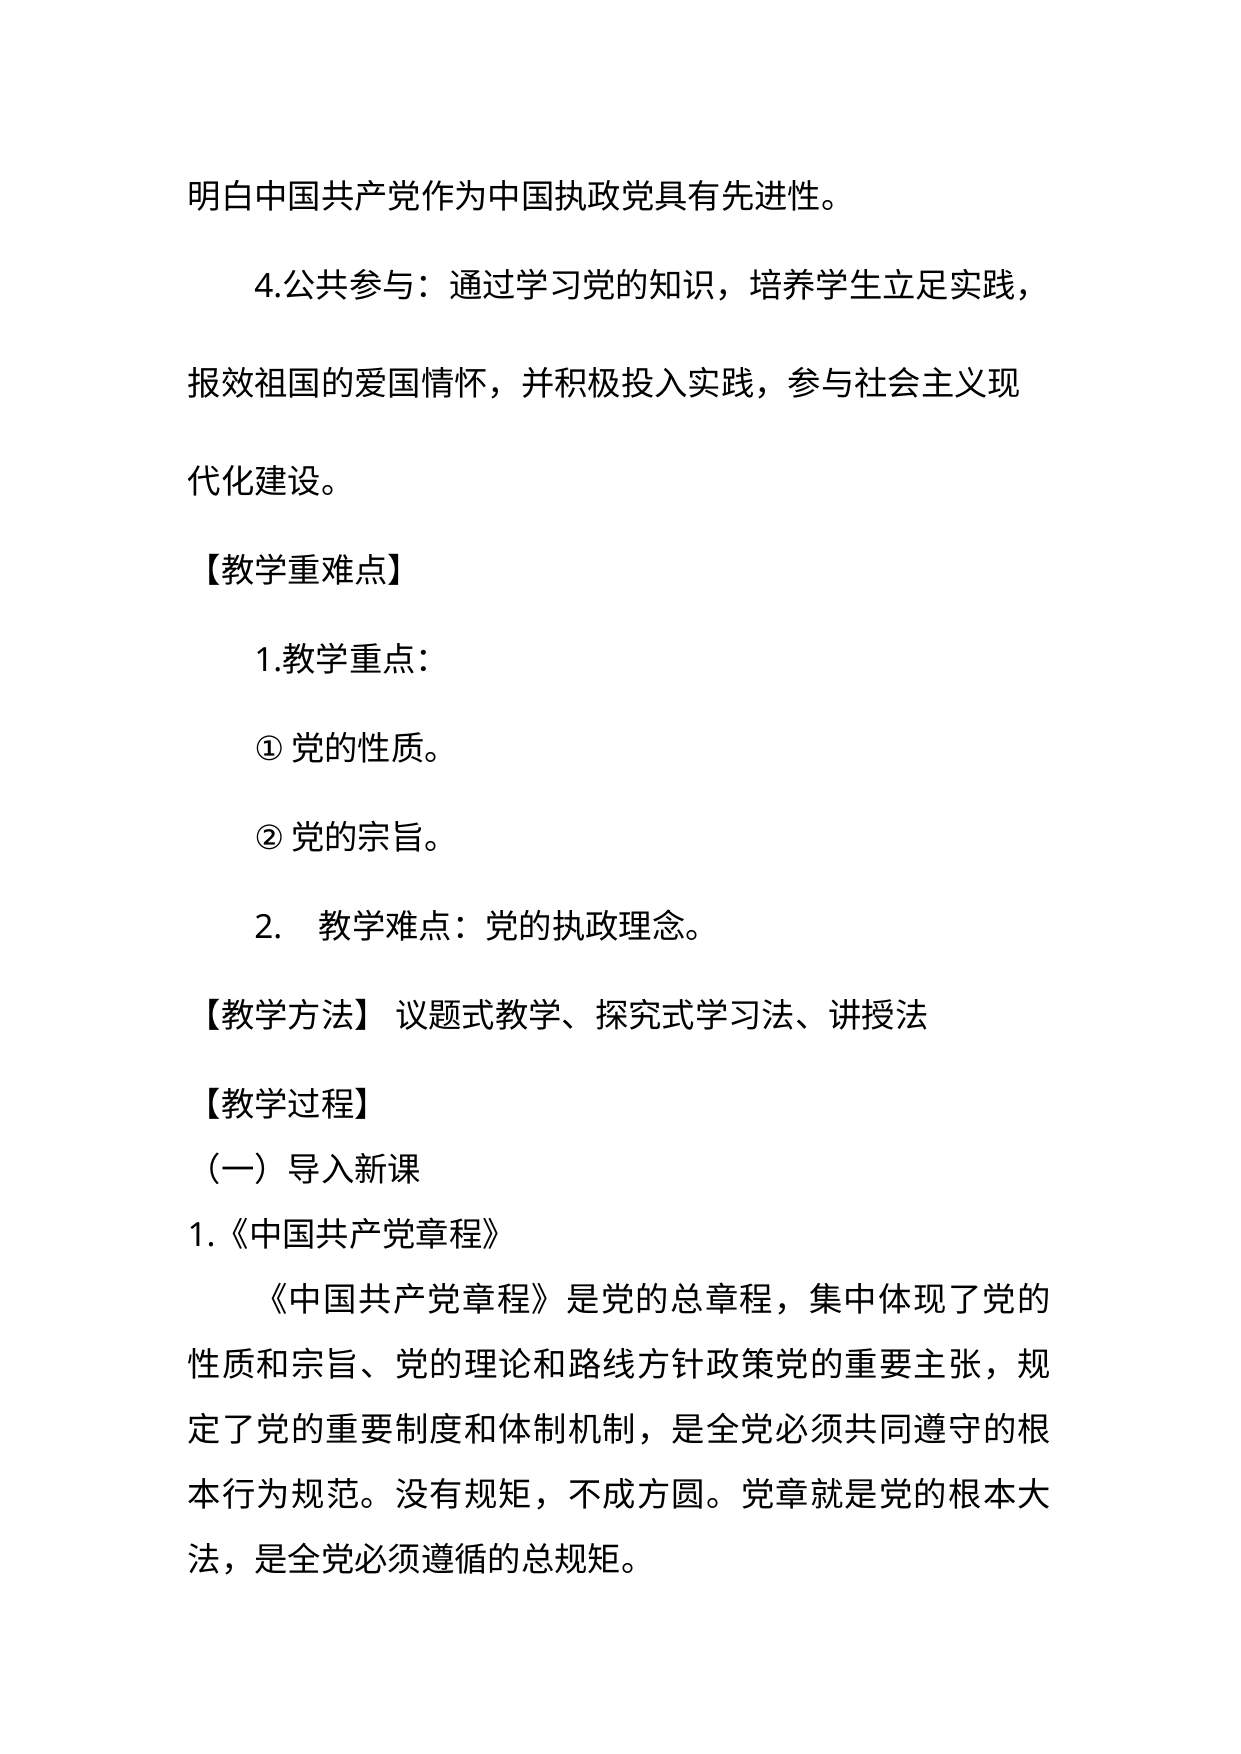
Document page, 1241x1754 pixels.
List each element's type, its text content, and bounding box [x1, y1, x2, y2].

text 【教学重难点】 [187, 535, 1053, 600]
list 教学难点：党的执政理念。 [187, 892, 1053, 957]
text 4.公共参与：通过学习党的知识，培养学生立足实践，报效祖国的爱国情怀，并积极投入实践，参与社会主义现代化建设。 [187, 251, 1053, 511]
text 《中国共产党章程》是党的总章程，集中体现了党的性质和宗旨、党的理论和路线方针政策党的重要主张，规定了党的重要制度和体制机制，是全党必须共同遵守的根本行为规范。没有规矩，不成方圆。党章就是党的根本大法，是全党必须遵循的总规矩。 [187, 1265, 1053, 1590]
text ②党的宗旨。 [187, 802, 1053, 867]
text 1.《中国共产党章程》 [187, 1200, 1053, 1265]
text 【教学过程】 [187, 1070, 1053, 1135]
text ①党的性质。 [187, 713, 1053, 778]
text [187, 162, 1053, 227]
text （一）导入新课 [187, 1135, 1053, 1200]
list 【教学方法】 议题式教学、探究式学习法、讲授法 [187, 981, 1053, 1046]
text 1.教学重点： [187, 624, 1053, 689]
